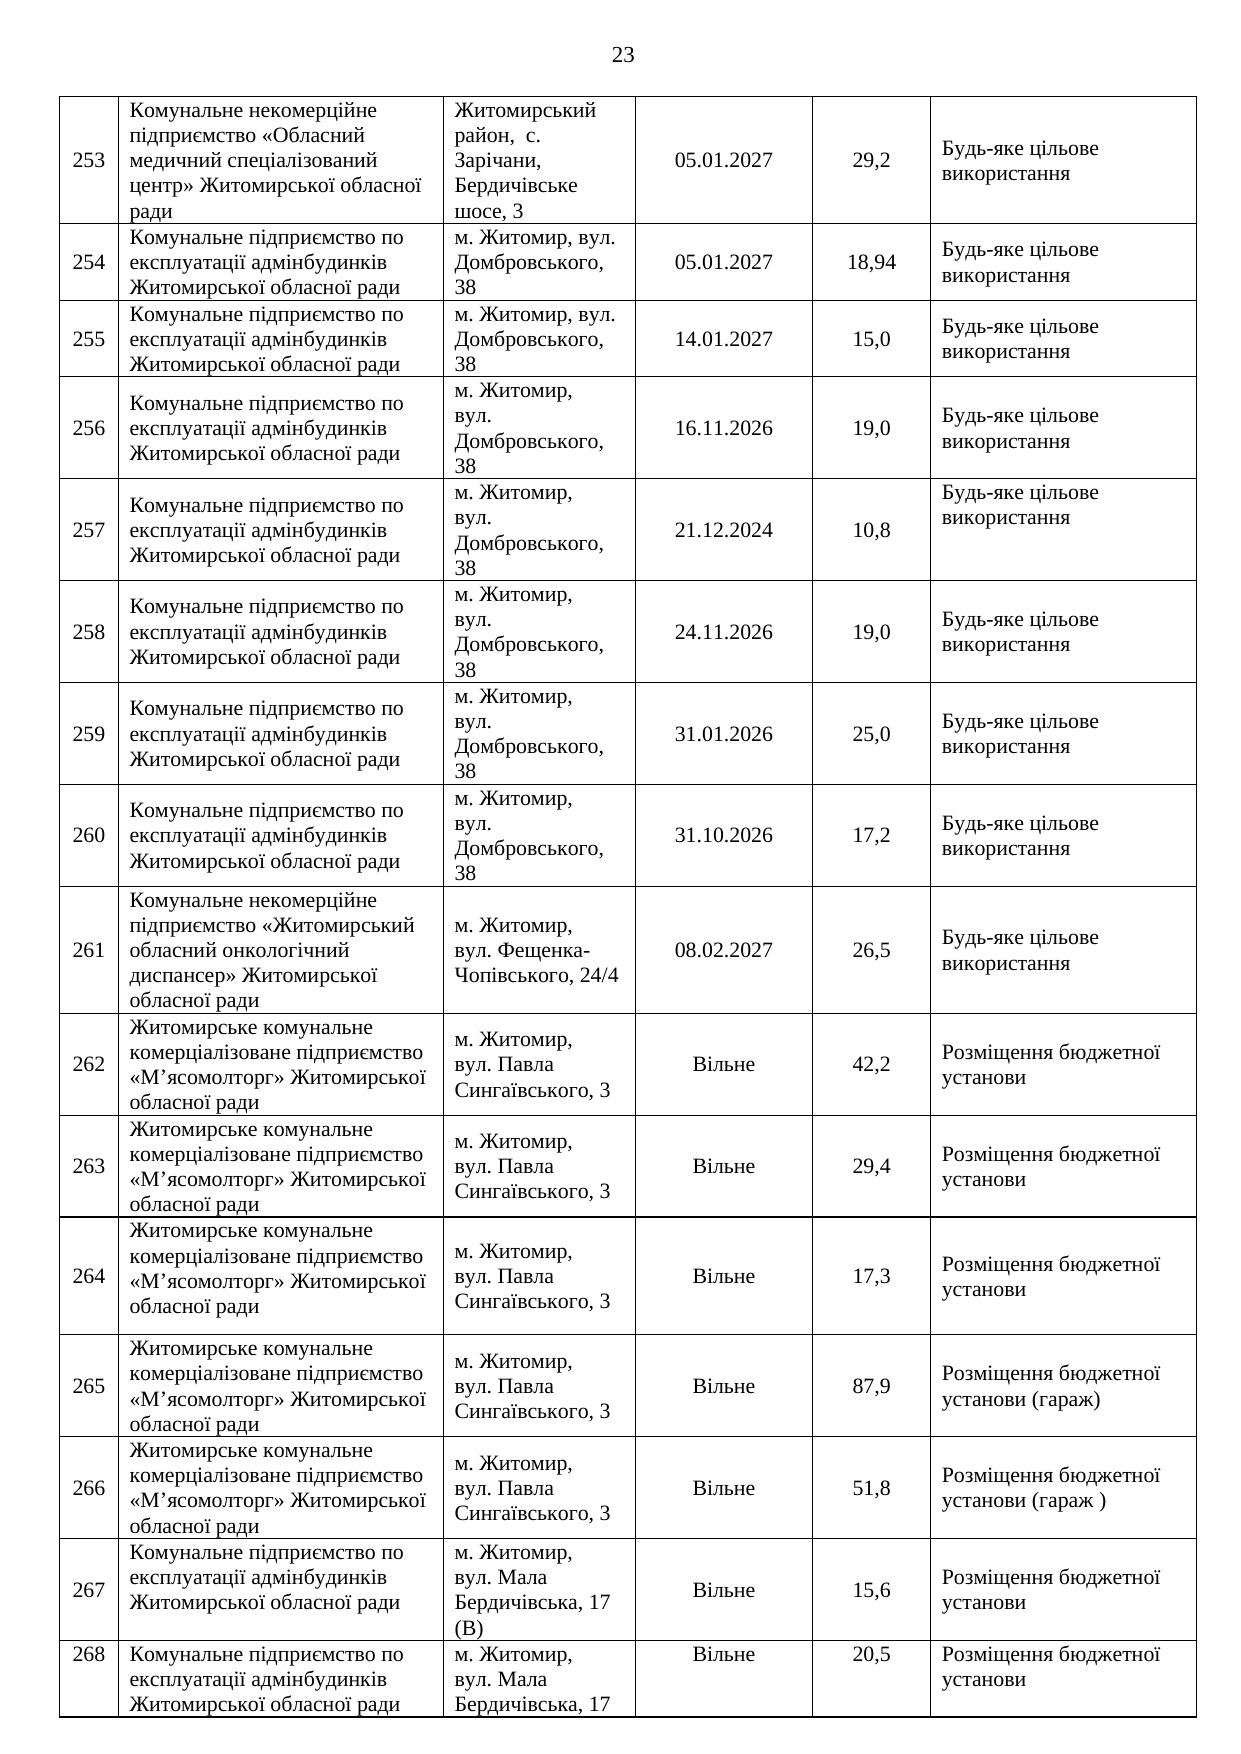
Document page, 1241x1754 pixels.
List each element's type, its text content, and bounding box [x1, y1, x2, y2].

table_cell м. Житомир, вул. Павла Сингаївського, 3 [444, 1218, 635, 1334]
table_cell Комунальне підприємство по експлуатації адмінбудинків Житомирської обласної ради [119, 224, 443, 299]
table_cell Будь-яке цільове використання [931, 581, 1196, 682]
table_cell 08.02.2027 [636, 887, 812, 1013]
table_cell Вільне [636, 1539, 812, 1640]
table_cell Комунальне підприємство по експлуатації адмінбудинків Житомирської обласної ради [119, 479, 443, 580]
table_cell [931, 1539, 1196, 1640]
table_cell 257 [60, 479, 118, 580]
table_cell 254 [60, 224, 118, 299]
table_cell 268 [60, 1641, 118, 1716]
table_cell Житомирський район, с. Зарічани, Бердичівське шосе, 3 [444, 97, 635, 223]
table_cell 42,2 [813, 1014, 930, 1114]
table_cell Будь-яке цільове використання [931, 377, 1196, 478]
table_cell Комунальне підприємство по експлуатації адмінбудинків Житомирської обласної ради [119, 301, 443, 376]
table_cell Будь-яке цільове використання [931, 224, 1196, 299]
table_cell Будь-яке цільове використання [931, 479, 1196, 580]
table_cell 256 [60, 377, 118, 478]
table_cell м. Житомир, вул. Домбровського, 38 [444, 224, 635, 299]
table_cell 259 [60, 683, 118, 784]
table_cell 10,8 [813, 479, 930, 580]
table_cell Будь-яке цільове використання [931, 97, 1196, 223]
table_cell 18,94 [813, 224, 930, 299]
table_cell Будь-яке цільове використання [931, 785, 1196, 886]
table_cell Комунальне підприємство по експлуатації адмінбудинків Житомирської обласної ради [119, 785, 443, 886]
table_cell Комунальне некомерційне підприємство «Обласний медичний спеціалізований центр» Житомирської обласної ради [119, 97, 443, 223]
table_cell 24.11.2026 [636, 581, 812, 682]
table_cell Вільне [636, 1014, 812, 1114]
table_cell 05.01.2027 [636, 224, 812, 299]
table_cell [931, 1641, 1196, 1716]
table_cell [444, 1539, 635, 1640]
table_cell 260 [60, 785, 118, 886]
table_cell 14.01.2027 [636, 301, 812, 376]
table_cell Житомирське комунальне комерціалізоване підприємство «М’ясомолторг» Житомирської обласної ради [119, 1116, 443, 1216]
table_cell Житомирське комунальне комерціалізоване підприємство «М’ясомолторг» Житомирської обласної ради [119, 1437, 443, 1538]
table_cell Вільне [636, 1218, 812, 1334]
table_cell Вільне [636, 1116, 812, 1216]
table_cell 15,6 [813, 1539, 930, 1640]
table_cell 16.11.2026 [636, 377, 812, 478]
table_cell м. Житомир, вул. Фещенка-Чопівського, 24/4 [444, 887, 635, 1013]
table_cell Розміщення бюджетної установи (гараж) [931, 1335, 1196, 1436]
table_cell Будь-яке цільове використання [931, 683, 1196, 784]
table_cell м. Житомир, вул. Домбровського, 38 [444, 785, 635, 886]
table_cell м. Житомир, вул. Домбровського, 38 [444, 683, 635, 784]
table_cell Житомирське комунальне комерціалізоване підприємство «М’ясомолторг» Житомирської обласної ради [119, 1014, 443, 1114]
table_cell Вільне [636, 1437, 812, 1538]
table_cell Розміщення бюджетної установи [931, 1014, 1196, 1114]
table_cell 19,0 [813, 377, 930, 478]
table_cell 255 [60, 301, 118, 376]
table_cell Будь-яке цільове використання [931, 887, 1196, 1013]
table_cell 20,5 [813, 1641, 930, 1716]
table_cell 21.12.2024 [636, 479, 812, 580]
table_cell Комунальне підприємство по експлуатації адмінбудинків Житомирської обласної ради [119, 377, 443, 478]
table_cell 261 [60, 887, 118, 1013]
table_cell Розміщення бюджетної установи [931, 1218, 1196, 1334]
table_cell 253 [60, 97, 118, 223]
table_cell 87,9 [813, 1335, 930, 1436]
table_cell 263 [60, 1116, 118, 1216]
table_cell Житомирське комунальне комерціалізоване підприємство «М’ясомолторг» Житомирської обласної ради [119, 1218, 443, 1334]
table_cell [119, 1641, 443, 1716]
table_cell м. Житомир, вул. Павла Сингаївського, 3 [444, 1116, 635, 1216]
table_cell 265 [60, 1335, 118, 1436]
table_cell 258 [60, 581, 118, 682]
table_cell м. Житомир, вул. Домбровського, 38 [444, 377, 635, 478]
table_cell м. Житомир, вул. Павла Сингаївського, 3 [444, 1437, 635, 1538]
table_cell м. Житомир, вул. Домбровського, 38 [444, 479, 635, 580]
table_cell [119, 1539, 443, 1640]
table_cell 25,0 [813, 683, 930, 784]
table_cell 05.01.2027 [636, 97, 812, 223]
table_cell 19,0 [813, 581, 930, 682]
table_cell Комунальне підприємство по експлуатації адмінбудинків Житомирської обласної ради [119, 581, 443, 682]
table_cell 26,5 [813, 887, 930, 1013]
table_cell м. Житомир, вул. Домбровського, 38 [444, 301, 635, 376]
table_cell м. Житомир, вул. Павла Сингаївського, 3 [444, 1335, 635, 1436]
table_cell 31.10.2026 [636, 785, 812, 886]
table_cell 267 [60, 1539, 118, 1640]
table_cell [444, 1641, 635, 1716]
table_cell Житомирське комунальне комерціалізоване підприємство «М’ясомолторг» Житомирської обласної ради [119, 1335, 443, 1436]
table_cell Будь-яке цільове використання [931, 301, 1196, 376]
table_cell Вільне [636, 1335, 812, 1436]
table_cell Комунальне некомерційне підприємство «Житомирський обласний онкологічний диспансер» Житомирської обласної ради [119, 887, 443, 1013]
table_cell 266 [60, 1437, 118, 1538]
table_cell Розміщення бюджетної установи [931, 1116, 1196, 1216]
table_cell 262 [60, 1014, 118, 1114]
table_cell Розміщення бюджетної установи (гараж ) [931, 1437, 1196, 1538]
table_cell 29,4 [813, 1116, 930, 1216]
table_cell 51,8 [813, 1437, 930, 1538]
table_cell 17,2 [813, 785, 930, 886]
table_cell м. Житомир, вул. Домбровського, 38 [444, 581, 635, 682]
table_cell 29,2 [813, 97, 930, 223]
table_cell 31.01.2026 [636, 683, 812, 784]
table_cell 17,3 [813, 1218, 930, 1334]
table_cell 264 [60, 1218, 118, 1334]
table_cell 15,0 [813, 301, 930, 376]
table_cell Комунальне підприємство по експлуатації адмінбудинків Житомирської обласної ради [119, 683, 443, 784]
table_cell м. Житомир, вул. Павла Сингаївського, 3 [444, 1014, 635, 1114]
table_cell Вільне [636, 1641, 812, 1716]
